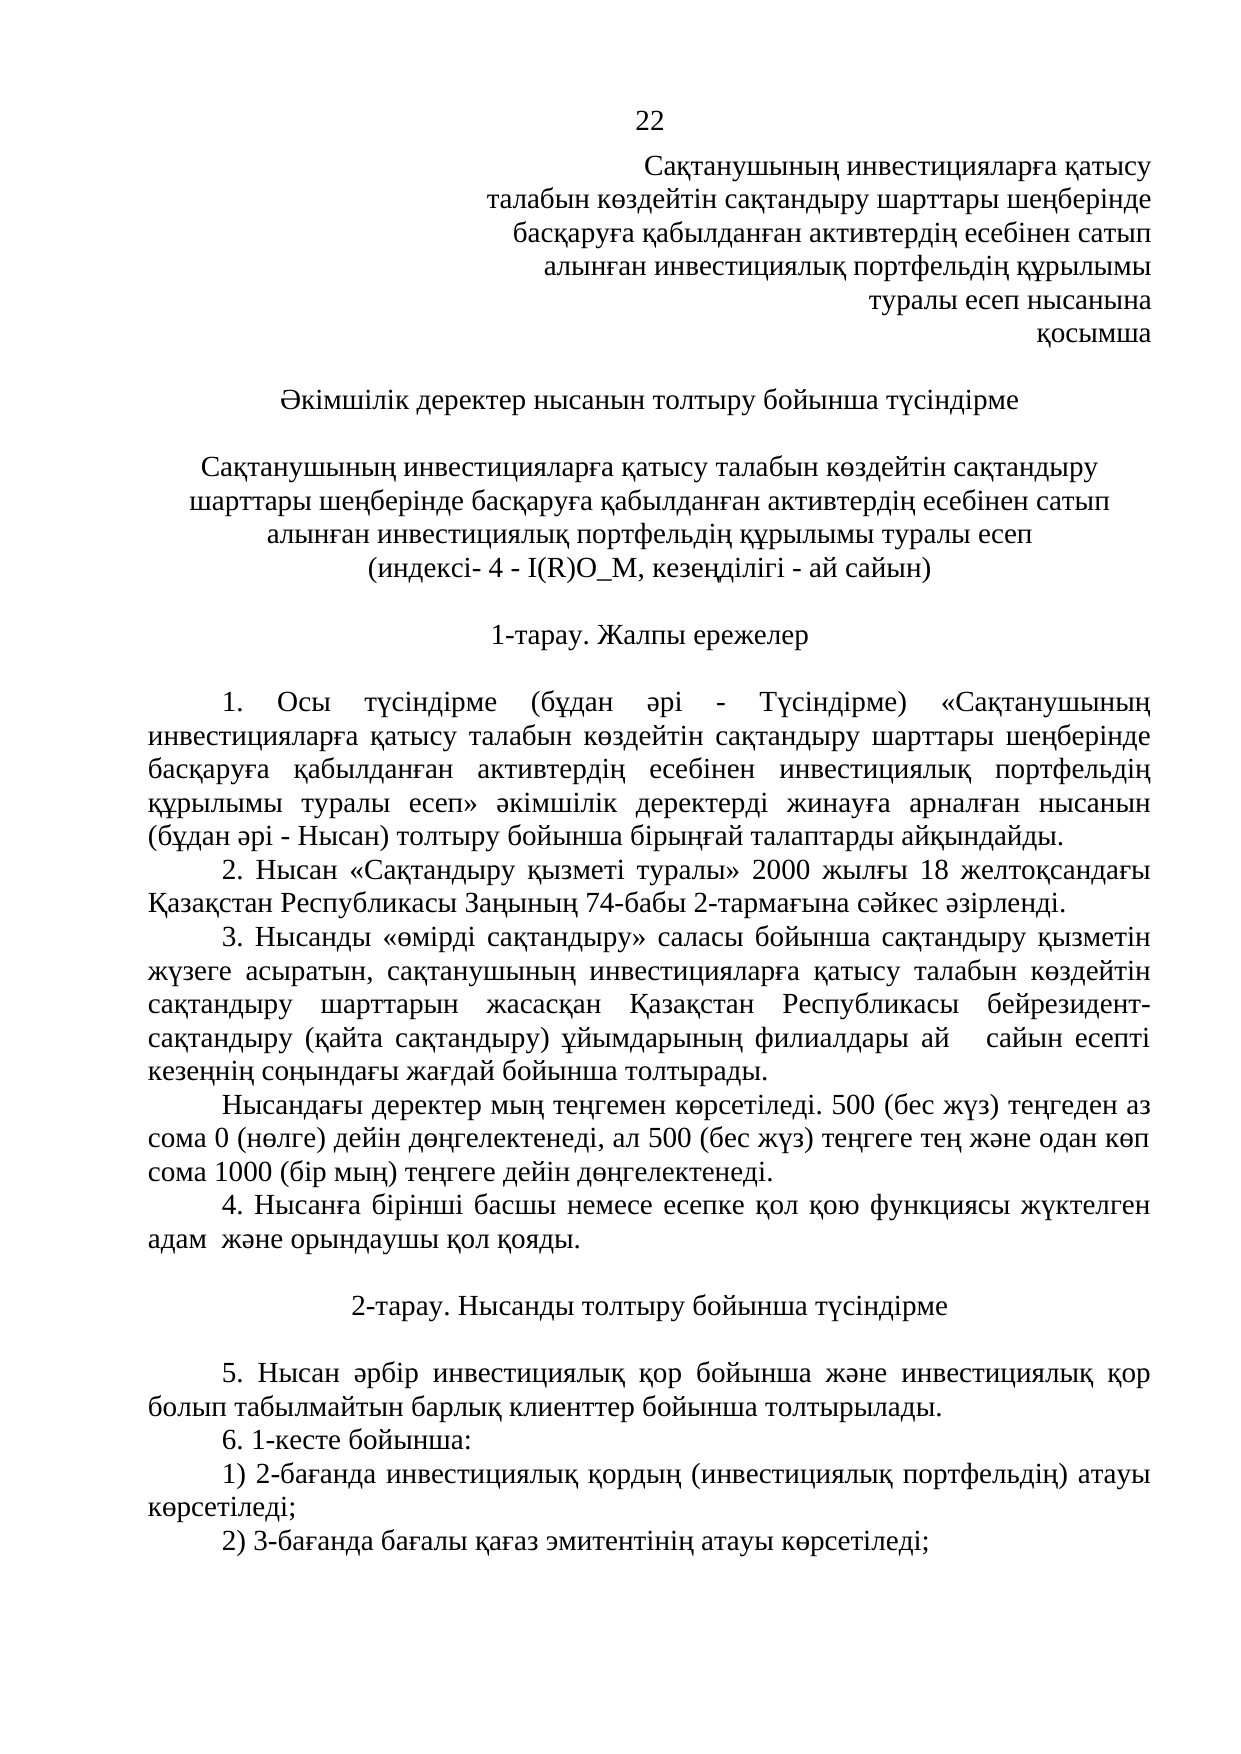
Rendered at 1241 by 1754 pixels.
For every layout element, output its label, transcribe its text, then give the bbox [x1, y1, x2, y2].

text басқаруға қабылданған активтердің есебінен сатып [148, 215, 1152, 248]
text алынған инвестициялық портфельдің құрылымы [148, 248, 1152, 282]
text Әкімшілік деректер нысанын толтыру бойынша түсіндірме [148, 382, 1152, 416]
text Сақтанушының инвестицияларға қатысу [148, 148, 1152, 181]
text қосымша [148, 315, 1152, 349]
text 1-тарау. Жалпы ережелер [148, 617, 1152, 651]
text 3. Нысанды «өмірді сақтандыру» саласы бойынша сақтандыру қызметін жүзеге асыратын, сақтанушының инвестицияларға қатысу талабын көздейтін сақтандыру шарттарын жасасқан Қазақстан Республикасы бейрезидент-сақтандыру (қайта сақтандыру) ұйымдарының филиалдары ай сайын есепті кезеңнің соңындағы жағдай бойынша толтырады. [148, 919, 1152, 1087]
text талабын көздейтін сақтандыру шарттары шеңберінде [148, 181, 1152, 215]
text 6. 1-кесте бойынша: [148, 1422, 1152, 1456]
text Нысандағы деректер мың теңгемен көрсетіледі. 500 (бес жүз) теңгеден аз сома 0 (нөлге) дейін дөңгелектенеді, ал 500 (бес жүз) теңгеге тең және одан көп сома 1000 (бір мың) теңгеге дейін дөңгелектенеді. [148, 1087, 1152, 1187]
text 2. Нысан «Сақтандыру қызметі туралы» 2000 жылғы 18 желтоқсандағы Қазақстан Республикасы Заңының 74-бабы 2-тармағына сәйкес әзірленді. [148, 852, 1152, 919]
text туралы есеп нысанына [148, 282, 1152, 315]
text Сақтанушының инвестицияларға қатысу талабын көздейтін сақтандыру шарттары шеңберінде басқаруға қабылданған активтердің есебінен сатып алынған инвестициялық портфельдің құрылымы туралы есеп [148, 449, 1152, 550]
text 2) 3-бағанда бағалы қағаз эмитентінің атауы көрсетіледі; [148, 1523, 1152, 1556]
text 1) 2-бағанда инвестициялық қордың (инвестициялық портфельдің) атауы көрсетіледі; [148, 1456, 1152, 1523]
text (индексі- 4 - I(R)O_M, кезеңділігі - ай сайын) [148, 550, 1152, 584]
text 5. Нысан әрбір инвестициялық қор бойынша және инвестициялық қор болып табылмайтын барлық клиенттер бойынша толтырылады. [148, 1355, 1152, 1422]
text 1. Осы түсіндірме (бұдан әрі - Түсіндірме) «Сақтанушының инвестицияларға қатысу талабын көздейтін сақтандыру шарттары шеңберінде басқаруға қабылданған активтердің есебінен инвестициялық портфельдің құрылымы туралы есеп» әкімшілік деректерді жинауға арналған нысанын (бұдан әрі - Нысан) толтыру бойынша бірыңғай талаптарды айқындайды. [148, 684, 1152, 852]
text 2-тарау. Нысанды толтыру бойынша түсіндірме [148, 1288, 1152, 1322]
text 4. Нысанға бірінші басшы немесе есепке қол қою функциясы жүктелген адам және орындаушы қол қояды. [148, 1187, 1152, 1254]
